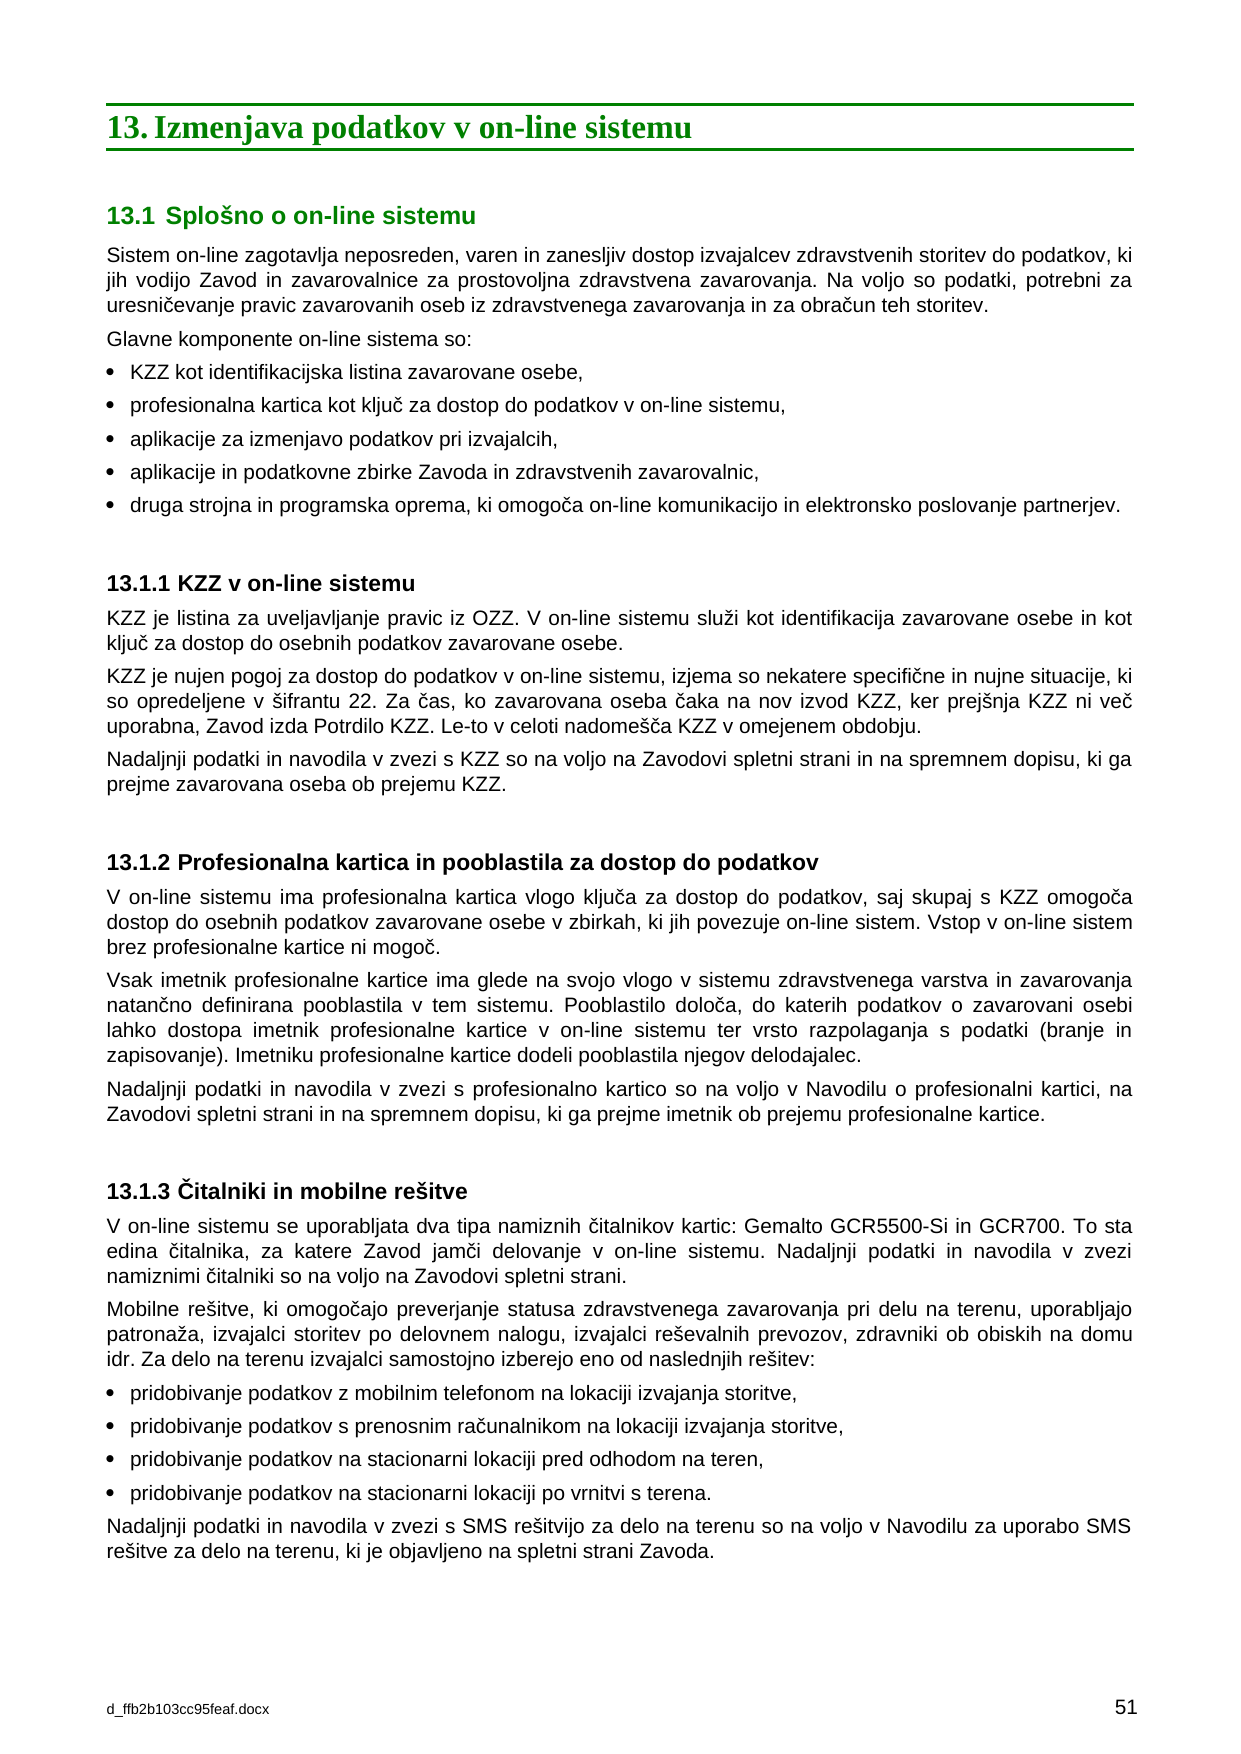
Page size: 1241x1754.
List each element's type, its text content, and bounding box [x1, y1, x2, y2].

subtitle Čitalniki in mobilne rešitve [106, 1176, 1134, 1205]
subtitle Profesionalna kartica in pooblastila za dostop do podatkov [106, 847, 1134, 876]
subtitle Splošno o on-line sistemu [106, 201, 1134, 230]
text Nadaljnji podatki in navodila v zvezi s SMS rešitvijo za delo na terenu so na voljo v Navodilu za uporabo SMS rešitve za delo na terenu, ki je objavljeno na spletni strani Zavoda. [106, 1513, 1134, 1563]
text Glavne komponente on-line sistema so: [106, 326, 1134, 351]
text Nadaljnji podatki in navodila v zvezi s profesionalno kartico so na voljo v Navodilu o profesionalni kartici, na Zavodovi spletni strani in na spremnem dopisu, ki ga prejme imetnik ob prejemu profesionalne kartice. [106, 1076, 1134, 1126]
text KZZ je listina za uveljavljanje pravic iz OZZ. V on-line sistemu služi kot identifikacija zavarovane osebe in kot ključ za dostop do osebnih podatkov zavarovane osebe. [106, 605, 1134, 655]
text profesionalna kartica kot ključ za dostop do podatkov v on-line sistemu, [106, 393, 1134, 418]
text Nadaljnji podatki in navodila v zvezi s KZZ so na voljo na Zavodovi spletni strani in na spremnem dopisu, ki ga prejme zavarovana oseba ob prejemu KZZ. [106, 747, 1134, 797]
subtitle Izmenjava podatkov v on-line sistemu [106, 106, 1134, 148]
text aplikacije za izmenjavo podatkov pri izvajalcih, [106, 426, 1134, 451]
text Vsak imetnik profesionalne kartice ima glede na svojo vlogo v sistemu zdravstvenega varstva in zavarovanja natančno definirana pooblastila v tem sistemu. Pooblastilo določa, do katerih podatkov o zavarovani osebi lahko dostopa imetnik profesionalne kartice v on-line sistemu ter vrsto razpolaganja s podatki (branje in zapisovanje). Imetniku profesionalne kartice dodeli pooblastila njegov delodajalec. [106, 968, 1134, 1068]
text druga strojna in programska oprema, ki omogoča on-line komunikacijo in elektronsko poslovanje partnerjev. [106, 493, 1134, 518]
text KZZ kot identifikacijska listina zavarovane osebe, [106, 359, 1134, 384]
text Sistem on-line zagotavlja neposreden, varen in zanesljiv dostop izvajalcev zdravstvenih storitev do podatkov, ki jih vodijo Zavod in zavarovalnice za prostovoljna zdravstvena zavarovanja. Na voljo so podatki, potrebni za uresničevanje pravic zavarovanih oseb iz zdravstvenega zavarovanja in za obračun teh storitev. [106, 243, 1134, 318]
text Mobilne rešitve, ki omogočajo preverjanje statusa zdravstvenega zavarovanja pri delu na terenu, uporabljajo patronaža, izvajalci storitev po delovnem nalogu, izvajalci reševalnih prevozov, zdravniki ob obiskih na domu idr. Za delo na terenu izvajalci samostojno izberejo eno od naslednjih rešitev: [106, 1297, 1134, 1372]
text pridobivanje podatkov s prenosnim računalnikom na lokaciji izvajanja storitve, [106, 1413, 1134, 1438]
text V on-line sistemu se uporabljata dva tipa namiznih čitalnikov kartic: Gemalto GCR5500-Si in GCR700. To sta edina čitalnika, za katere Zavod jamči delovanje v on-line sistemu. Nadaljnji podatki in navodila v zvezi namiznimi čitalniki so na voljo na Zavodovi spletni strani. [106, 1213, 1134, 1288]
text V on-line sistemu ima profesionalna kartica vlogo ključa za dostop do podatkov, saj skupaj s KZZ omogoča dostop do osebnih podatkov zavarovane osebe v zbirkah, ki jih povezuje on-line sistem. Vstop v on-line sistem brez profesionalne kartice ni mogoč. [106, 884, 1134, 959]
text pridobivanje podatkov z mobilnim telefonom na lokaciji izvajanja storitve, [106, 1380, 1134, 1405]
text pridobivanje podatkov na stacionarni lokaciji po vrnitvi s terena. [106, 1480, 1134, 1505]
text KZZ je nujen pogoj za dostop do podatkov v on-line sistemu, izjema so nekatere specifične in nujne situacije, ki so opredeljene v šifrantu 22. Za čas, ko zavarovana oseba čaka na nov izvod KZZ, ker prejšnja KZZ ni več uporabna, Zavod izda Potrdilo KZZ. Le-to v celoti nadomešča KZZ v omejenem obdobju. [106, 663, 1134, 738]
subtitle KZZ v on-line sistemu [106, 568, 1134, 597]
text aplikacije in podatkovne zbirke Zavoda in zdravstvenih zavarovalnic, [106, 459, 1134, 484]
text pridobivanje podatkov na stacionarni lokaciji pred odhodom na teren, [106, 1447, 1134, 1472]
